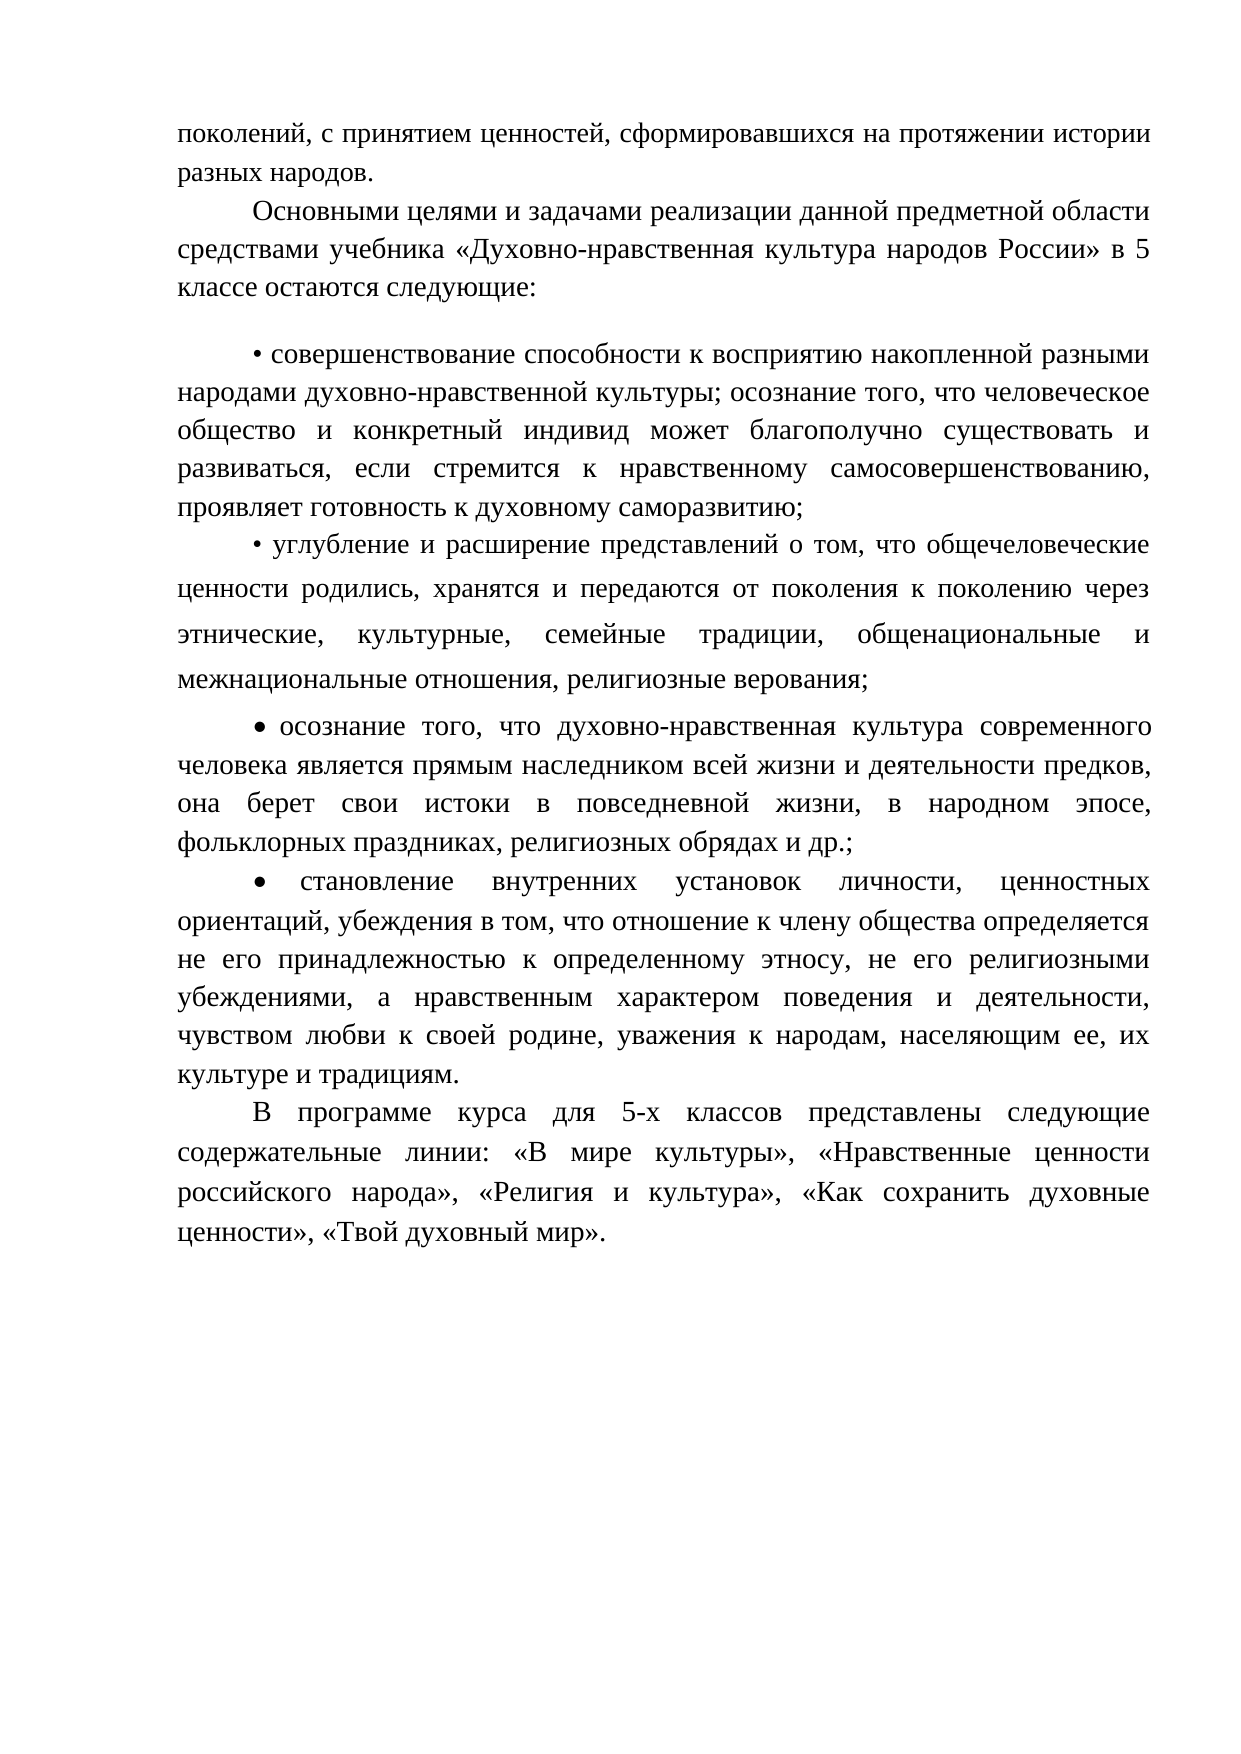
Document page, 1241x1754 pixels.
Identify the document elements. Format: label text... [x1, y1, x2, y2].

list осознание того, что духовно-нравственная культура современного человека является прямым наследником всей жизни и деятельности предков, она берет свои истоки в повседневной жизни, в народном эпосе, фольклорных праздниках, религиозных обрядах и др.; [177, 707, 1153, 857]
text • углубление и расширение представлений о том, что общечеловеческие ценности родились, хранятся и передаются от поколения к поколению через этнические, культурные, семейные традиции, общенациональные и межнациональные отношения, религиозные верования; [177, 527, 1151, 695]
text В программе курса для 5-х классов представлены следующие содержательные линии: «В мире культуры», «Нравственные ценности российского народа», «Религия и культура», «Как сохранить духовные ценности», «Твой духовный мир». [177, 1094, 1151, 1248]
list становление внутренних установок личности, ценностных ориентаций, убеждения в том, что отношение к члену общества определяется не его принадлежностью к определенному этносу, не его религиозными убеждениями, а нравственным характером поведения и деятельности, чувством любви к своей родине, уважения к народам, населяющим ее, их культуре и традициям. [177, 862, 1151, 1089]
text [177, 116, 1153, 187]
text • совершенствование способности к восприятию накопленной разными народами духовно-нравственной культуры; осознание того, что человеческое общество и конкретный индивид может благополучно существовать и развиваться, если стремится к нравственному самосовершенствованию, проявляет готовность к духовному саморазвитию; [177, 336, 1151, 522]
text Основными целями и задачами реализации данной предметной области средствами учебника «Духовно-нравственная культура народов России» в 5 классе остаются следующие: [177, 193, 1151, 303]
